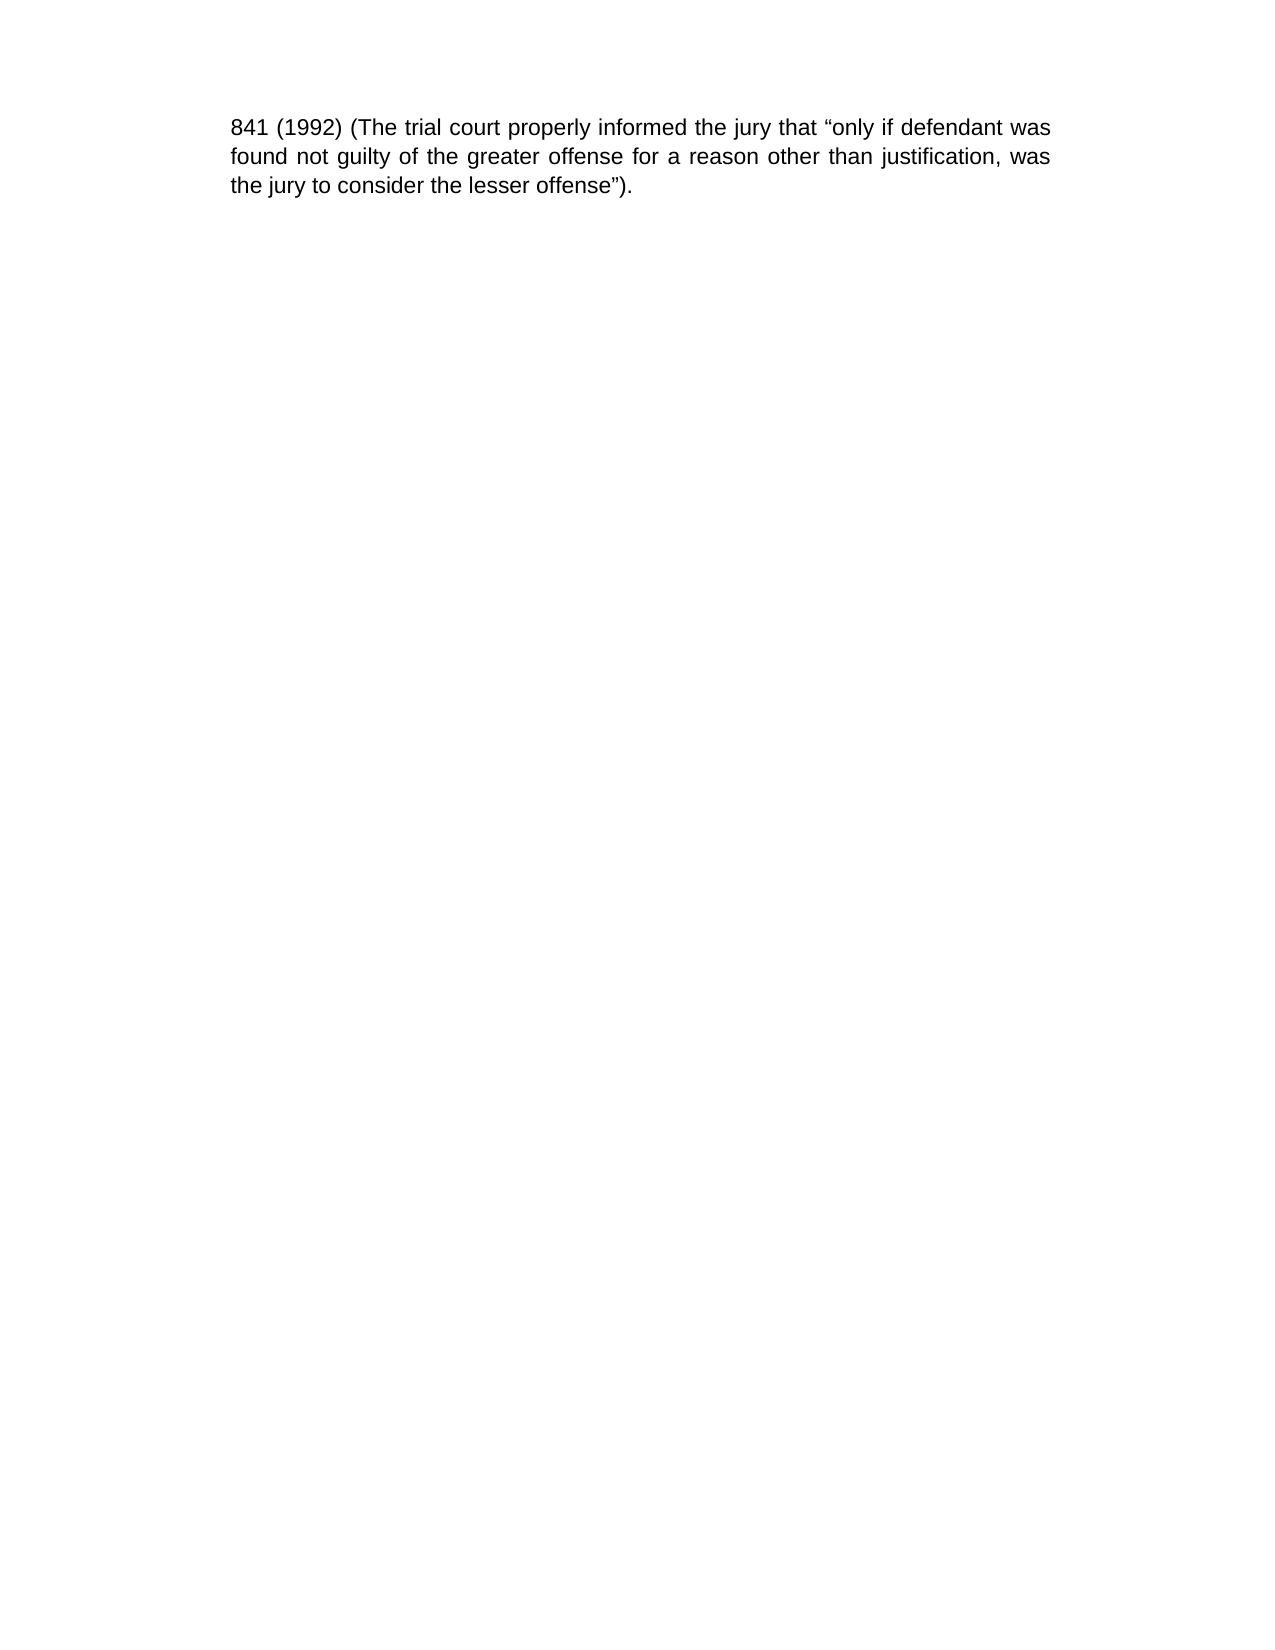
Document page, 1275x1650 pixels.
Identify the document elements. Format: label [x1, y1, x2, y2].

list [230, 112, 1052, 199]
